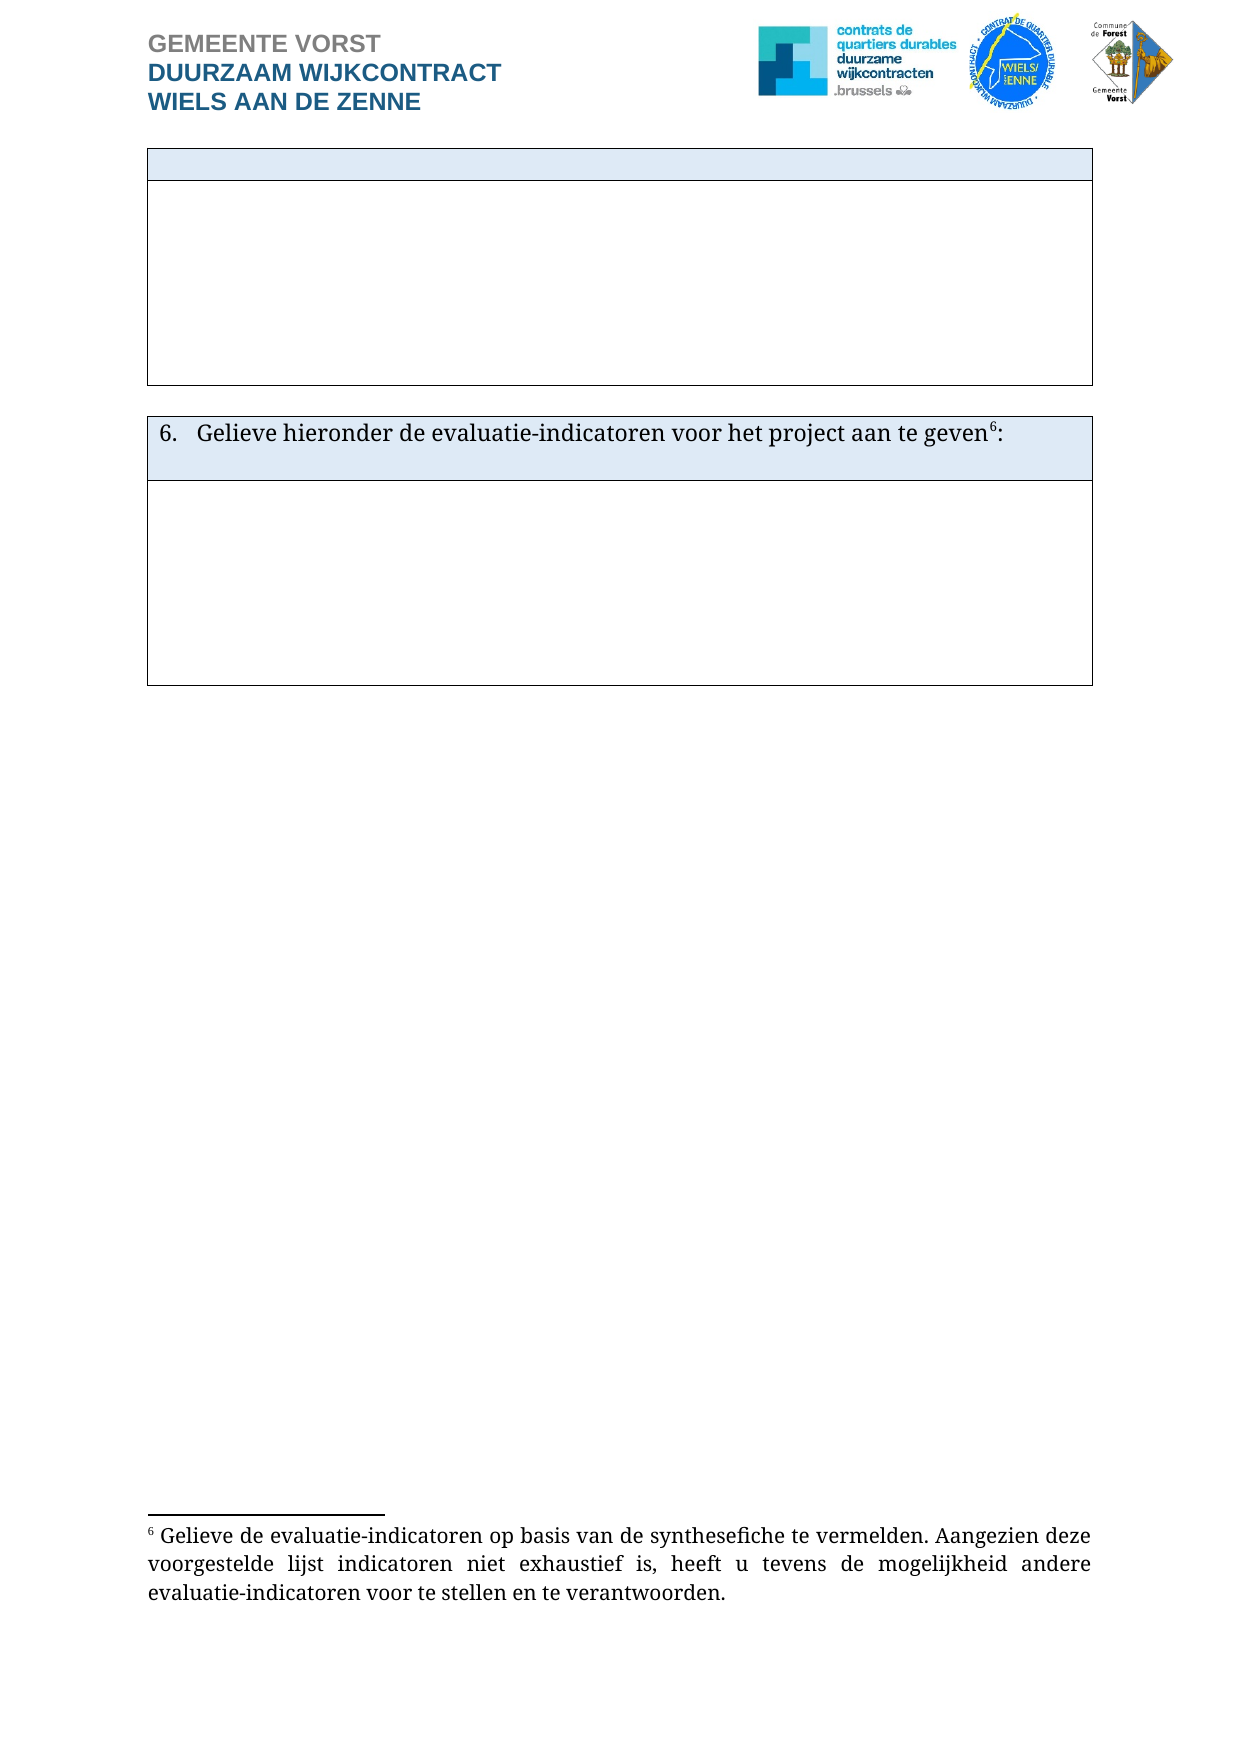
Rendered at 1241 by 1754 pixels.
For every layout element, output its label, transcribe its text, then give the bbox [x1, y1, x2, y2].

table_cell [148, 481, 1092, 685]
picture [1086, 13, 1176, 111]
table_cell [148, 181, 1092, 385]
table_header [148, 149, 1092, 180]
table_header Gelieve hieronder de evaluatie-indicatoren voor het project aan te geven: [148, 417, 1092, 480]
picture [741, 7, 1058, 113]
